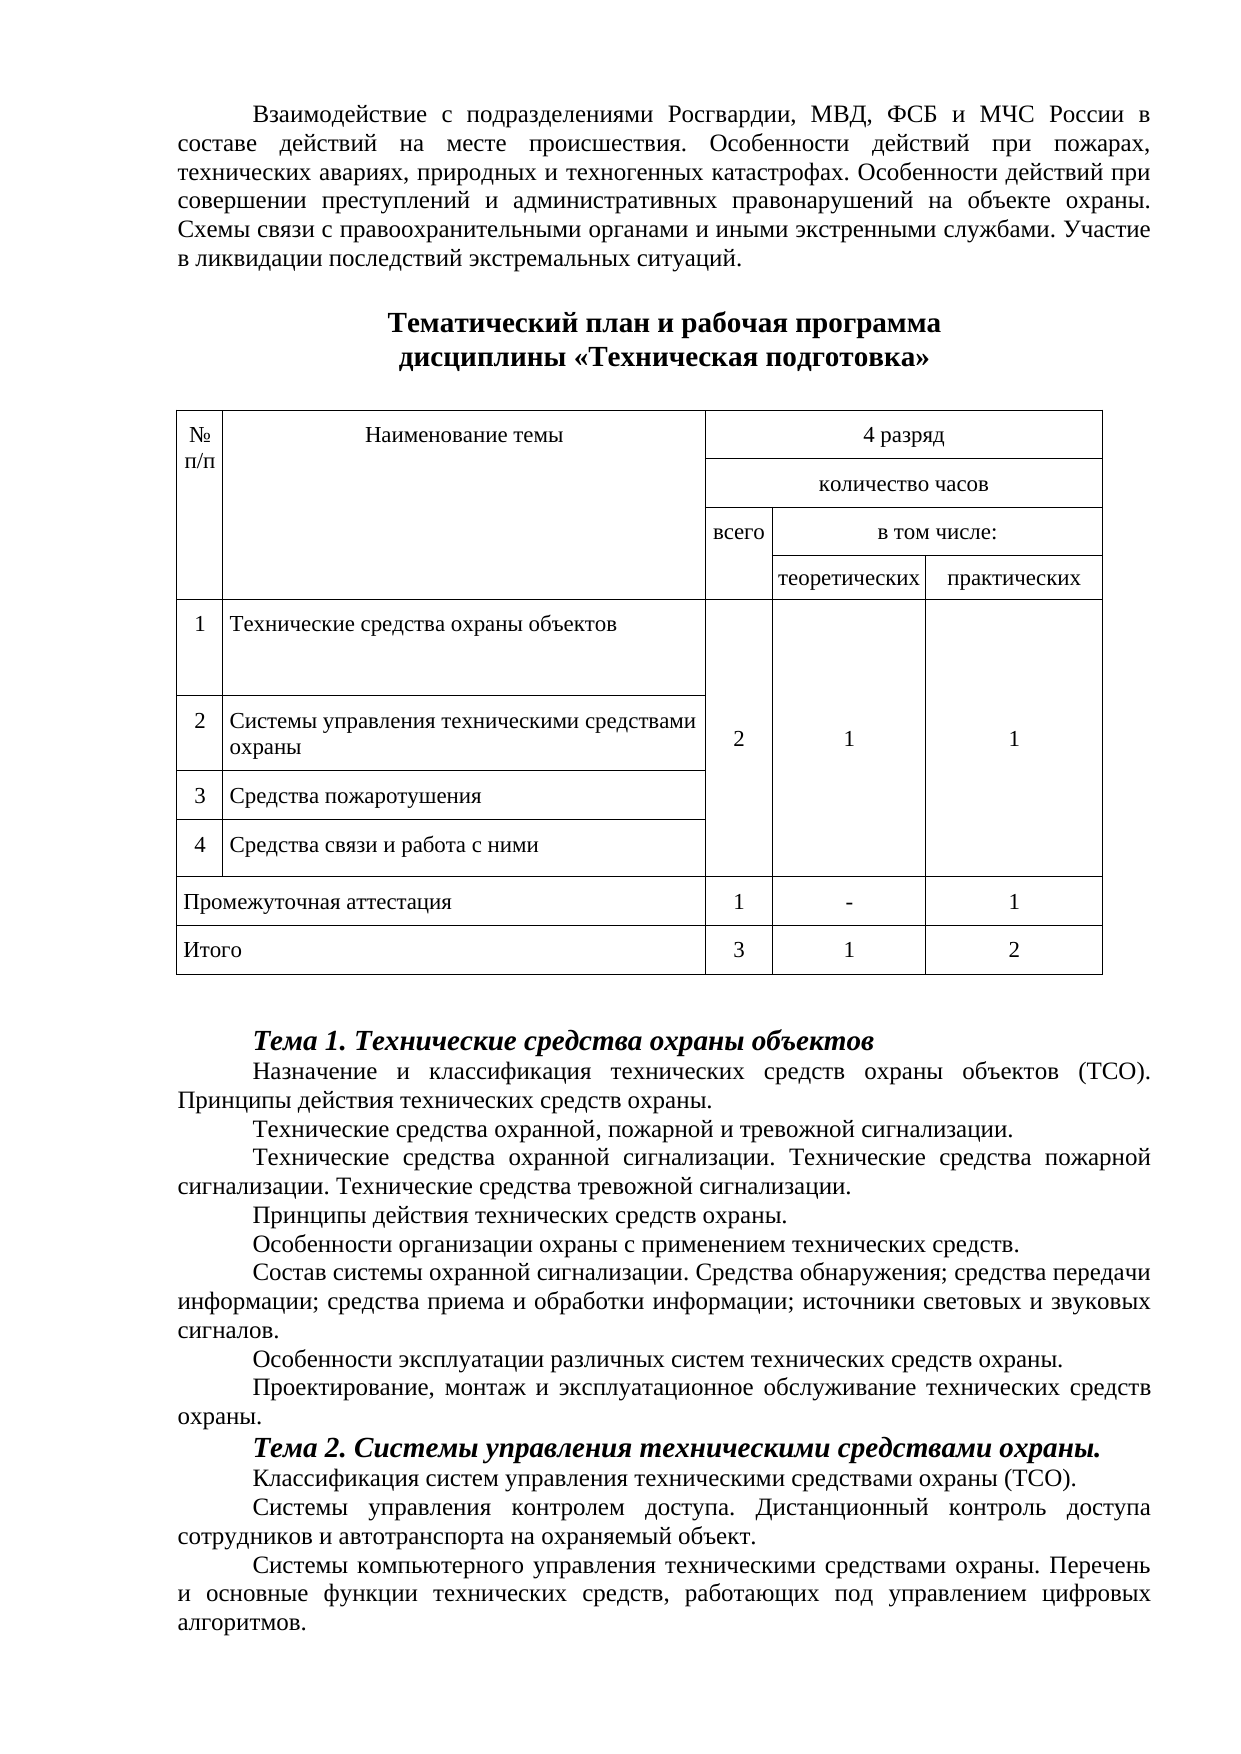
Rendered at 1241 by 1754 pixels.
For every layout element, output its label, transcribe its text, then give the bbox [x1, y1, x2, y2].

text Системы управления контролем доступа. Дистанционный контроль доступа сотрудников и автотранспорта на охраняемый объект. [177, 1492, 1152, 1550]
table_cell Системы управления техническими средствами охраны [223, 696, 705, 770]
text Технические средства охранной, пожарной и тревожной сигнализации. [177, 1114, 1152, 1142]
subtitle Тематический план и рабочая программа [177, 305, 1152, 339]
table_cell 2 [177, 696, 222, 770]
table_cell всего [706, 508, 772, 598]
table_cell Средства связи и работа с ними [223, 820, 705, 876]
table_cell 1 [177, 600, 222, 695]
table_cell практических [926, 556, 1102, 598]
table_cell - [773, 877, 925, 925]
table_cell 1 [773, 926, 925, 973]
text Взаимодействие с подразделениями Росгвардии, МВД, ФСБ и МЧС России в составе действий на месте происшествия. Особенности действий при пожарах, технических авариях, природных и техногенных катастрофах. Особенности действий при совершении преступлений и административных правонарушений на объекте охраны. Схемы связи с правоохранительными органами и иными экстренными службами. Участие в ликвидации последствий экстремальных ситуаций. [177, 99, 1152, 272]
table_cell 1 [926, 600, 1102, 876]
text Системы компьютерного управления техническими средствами охраны. Перечень и основные функции технических средств, работающих под управлением цифровых алгоритмов. [177, 1550, 1152, 1636]
table_cell 1 [926, 877, 1102, 925]
text Проектирование, монтаж и эксплуатационное обслуживание технических средств охраны. [177, 1372, 1152, 1430]
table_cell 3 [177, 771, 222, 819]
table_cell Средства пожаротушения [223, 771, 705, 819]
text Классификация систем управления техническими средствами охраны (ТСО). [177, 1463, 1152, 1492]
text Особенности организации охраны с применением технических средств. [177, 1229, 1152, 1257]
table_header 4 разряд [706, 411, 1102, 458]
subtitle дисциплины «Техническая подготовка» [177, 339, 1152, 372]
table_cell теоретических [773, 556, 925, 598]
text Особенности эксплуатации различных систем технических средств охраны. [177, 1344, 1152, 1372]
text Технические средства охранной сигнализации. Технические средства пожарной сигнализации. Технические средства тревожной сигнализации. [177, 1142, 1152, 1200]
table_cell в том числе: [773, 508, 1102, 555]
table_cell 3 [706, 926, 772, 973]
table_cell Итого [177, 926, 705, 973]
table_cell Промежуточная аттестация [177, 877, 705, 925]
table_header № п/п [177, 411, 222, 598]
text Принципы действия технических средств охраны. [177, 1200, 1152, 1229]
table_header Наименование темы [223, 411, 705, 598]
text Тема 1. Технические средства охраны объектов [177, 1023, 1152, 1056]
text Состав системы охранной сигнализации. Средства обнаружения; средства передачи информации; средства приема и обработки информации; источники световых и звуковых сигналов. [177, 1257, 1152, 1344]
text Назначение и классификация технических средств охраны объектов (ТСО). Принципы действия технических средств охраны. [177, 1056, 1152, 1114]
table_cell количество часов [706, 459, 1102, 507]
table_cell 1 [773, 600, 925, 876]
table_cell 1 [706, 877, 772, 925]
table_cell 2 [926, 926, 1102, 973]
table_cell 2 [706, 600, 772, 876]
table_cell 4 [177, 820, 222, 876]
table_cell Технические средства охраны объектов [223, 600, 705, 695]
text Тема 2. Системы управления техническими средствами охраны. [177, 1430, 1152, 1463]
